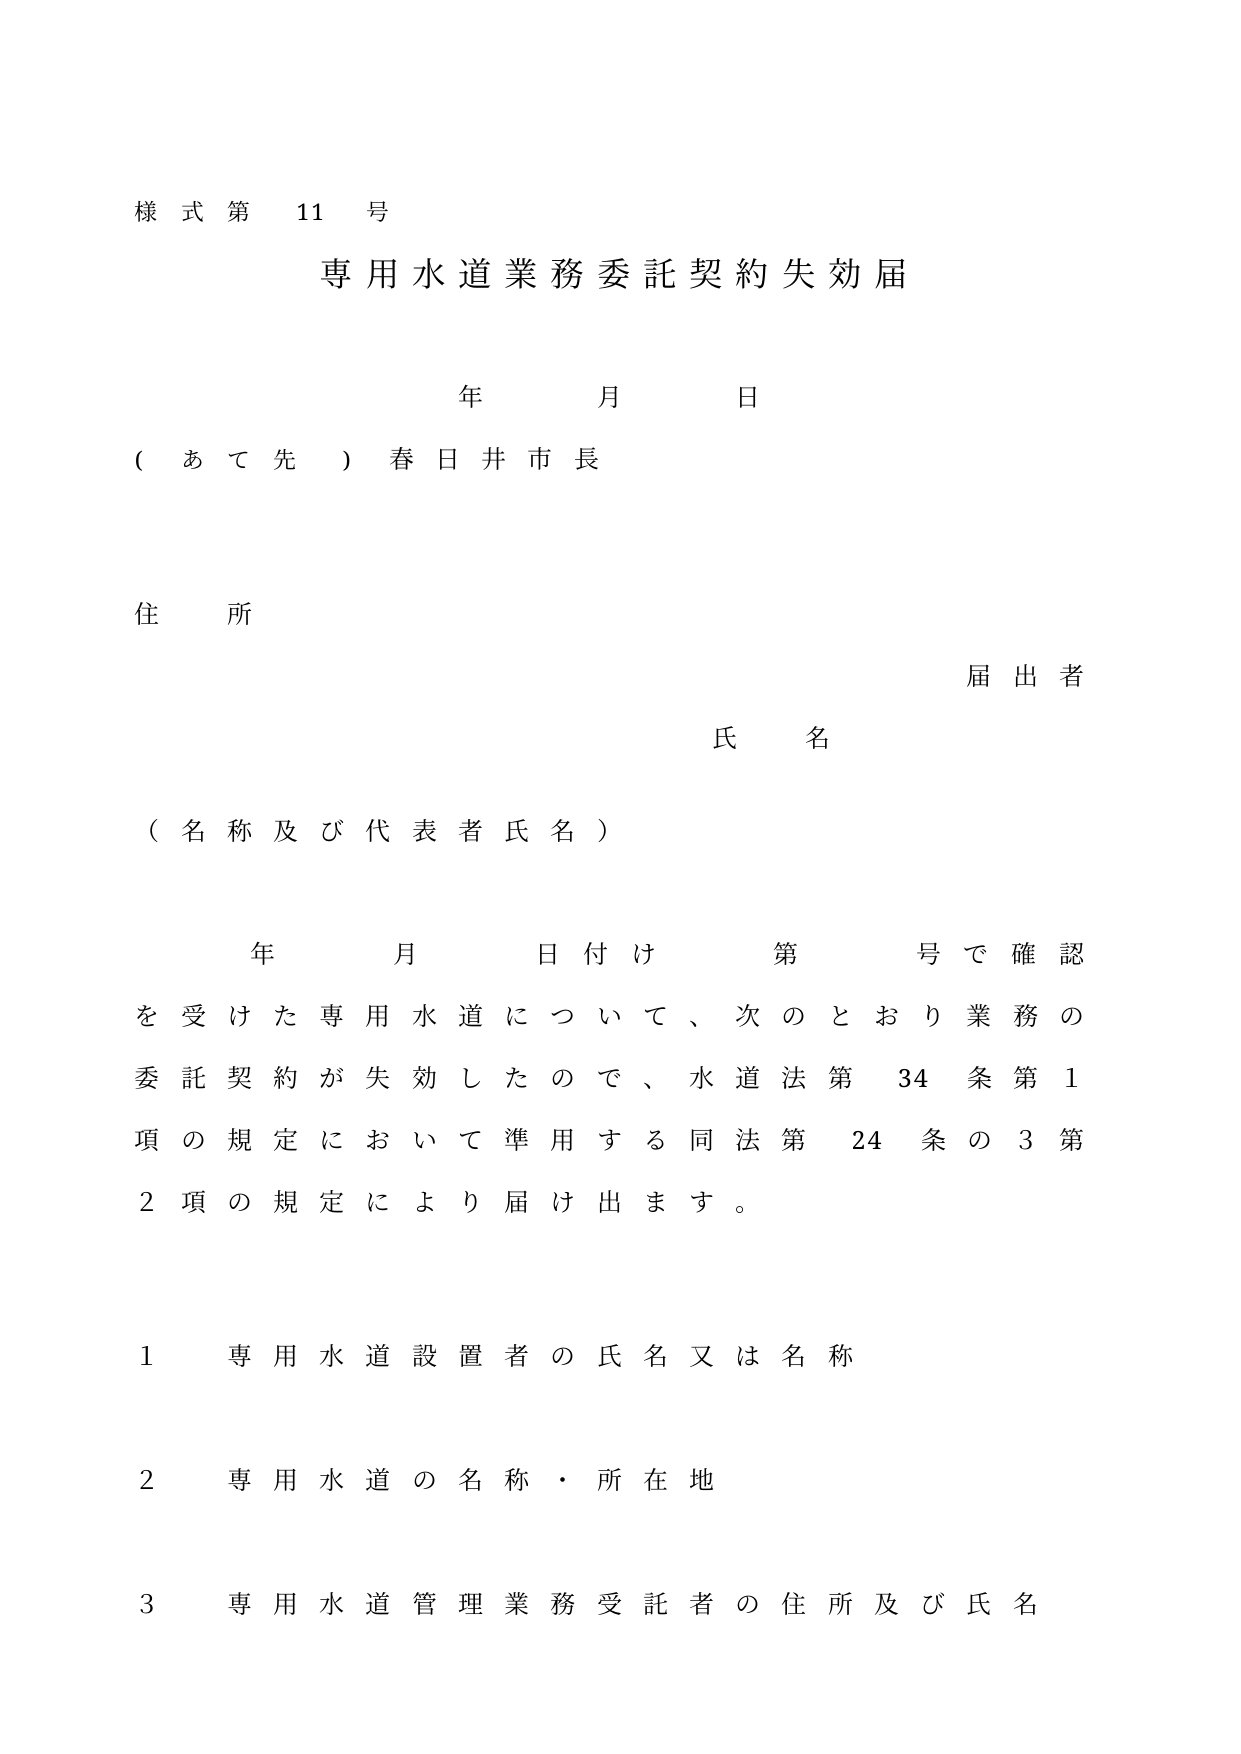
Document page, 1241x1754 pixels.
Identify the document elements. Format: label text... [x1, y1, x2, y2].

text １ 専用水道設置者の氏名又は名称 [134, 1324, 1106, 1386]
text 年 月 日 [134, 334, 1106, 427]
text ２ 専用水道の名称・所在地 [134, 1448, 1106, 1510]
text (あて先)春日井市長 [134, 427, 1106, 489]
text 様式第11号 [134, 179, 1106, 241]
text 年 月 日付け 第 号で確認を受けた専用水道について、次のとおり業務の委託契約が失効したので、水道法第34条第１項の規定において準用する同法第24条の３第２項の規定により届け出ます。 [134, 922, 1106, 1231]
text 届出者 [134, 643, 1106, 705]
text （名称及び代表者氏名） [134, 767, 1106, 860]
text 専用水道業務委託契約失効届 [134, 241, 1106, 303]
text 氏 名 [134, 705, 1106, 767]
text 住 所 [134, 551, 1106, 643]
text ３ 専用水道管理業務受託者の住所及び氏名 [134, 1572, 1106, 1633]
